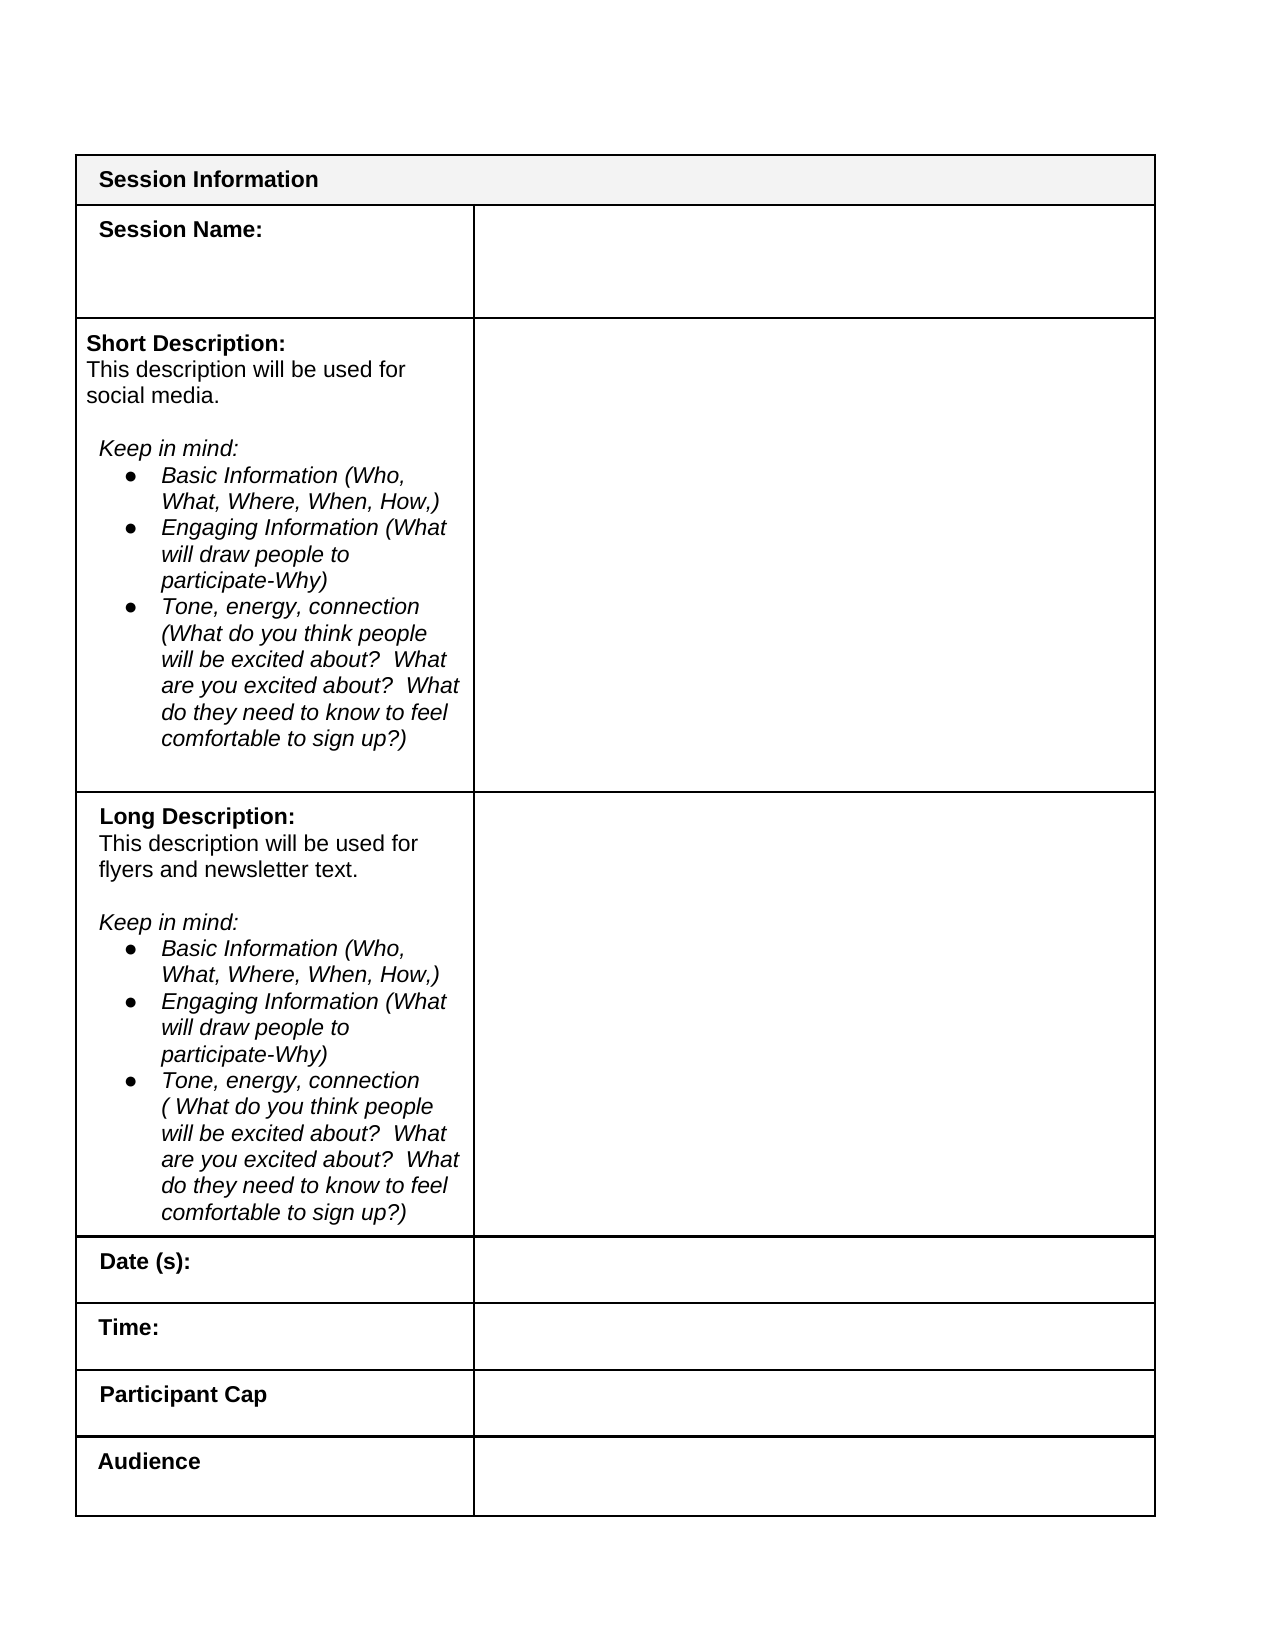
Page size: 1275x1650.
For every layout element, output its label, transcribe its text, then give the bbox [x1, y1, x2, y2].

table_cell Time: [77, 1304, 473, 1369]
table_cell [475, 206, 1154, 317]
table_header Session Information [77, 156, 1154, 204]
table_cell [475, 1371, 1154, 1435]
table_cell Long Description: This description will be used for flyers and newsletter text. Keep in mind: Basic Information (Who, What, Where, When, How,) Engaging Information (What will draw people to participate-Why) Tone, energy, connection ( What do you think people will be excited about? What are you excited about? What do they need to know to feel comfortable to sign up?) [77, 793, 473, 1235]
table_cell Session Name: [77, 206, 473, 317]
table_cell Audience [77, 1438, 473, 1515]
table_cell Participant Cap [77, 1371, 473, 1435]
table_cell [475, 1438, 1154, 1515]
table_cell Short Description: This description will be used for social media. Keep in mind: Basic Information (Who, What, Where, When, How,) Engaging Information (What will draw people to participate-Why) Tone, energy, connection (What do you think people will be excited about? What are you excited about? What do they need to know to feel comfortable to sign up?) [77, 319, 473, 791]
table_cell [475, 319, 1154, 791]
table_cell [475, 793, 1154, 1235]
table_cell Date (s): [77, 1238, 473, 1302]
table_cell [475, 1238, 1154, 1302]
table_cell [475, 1304, 1154, 1369]
